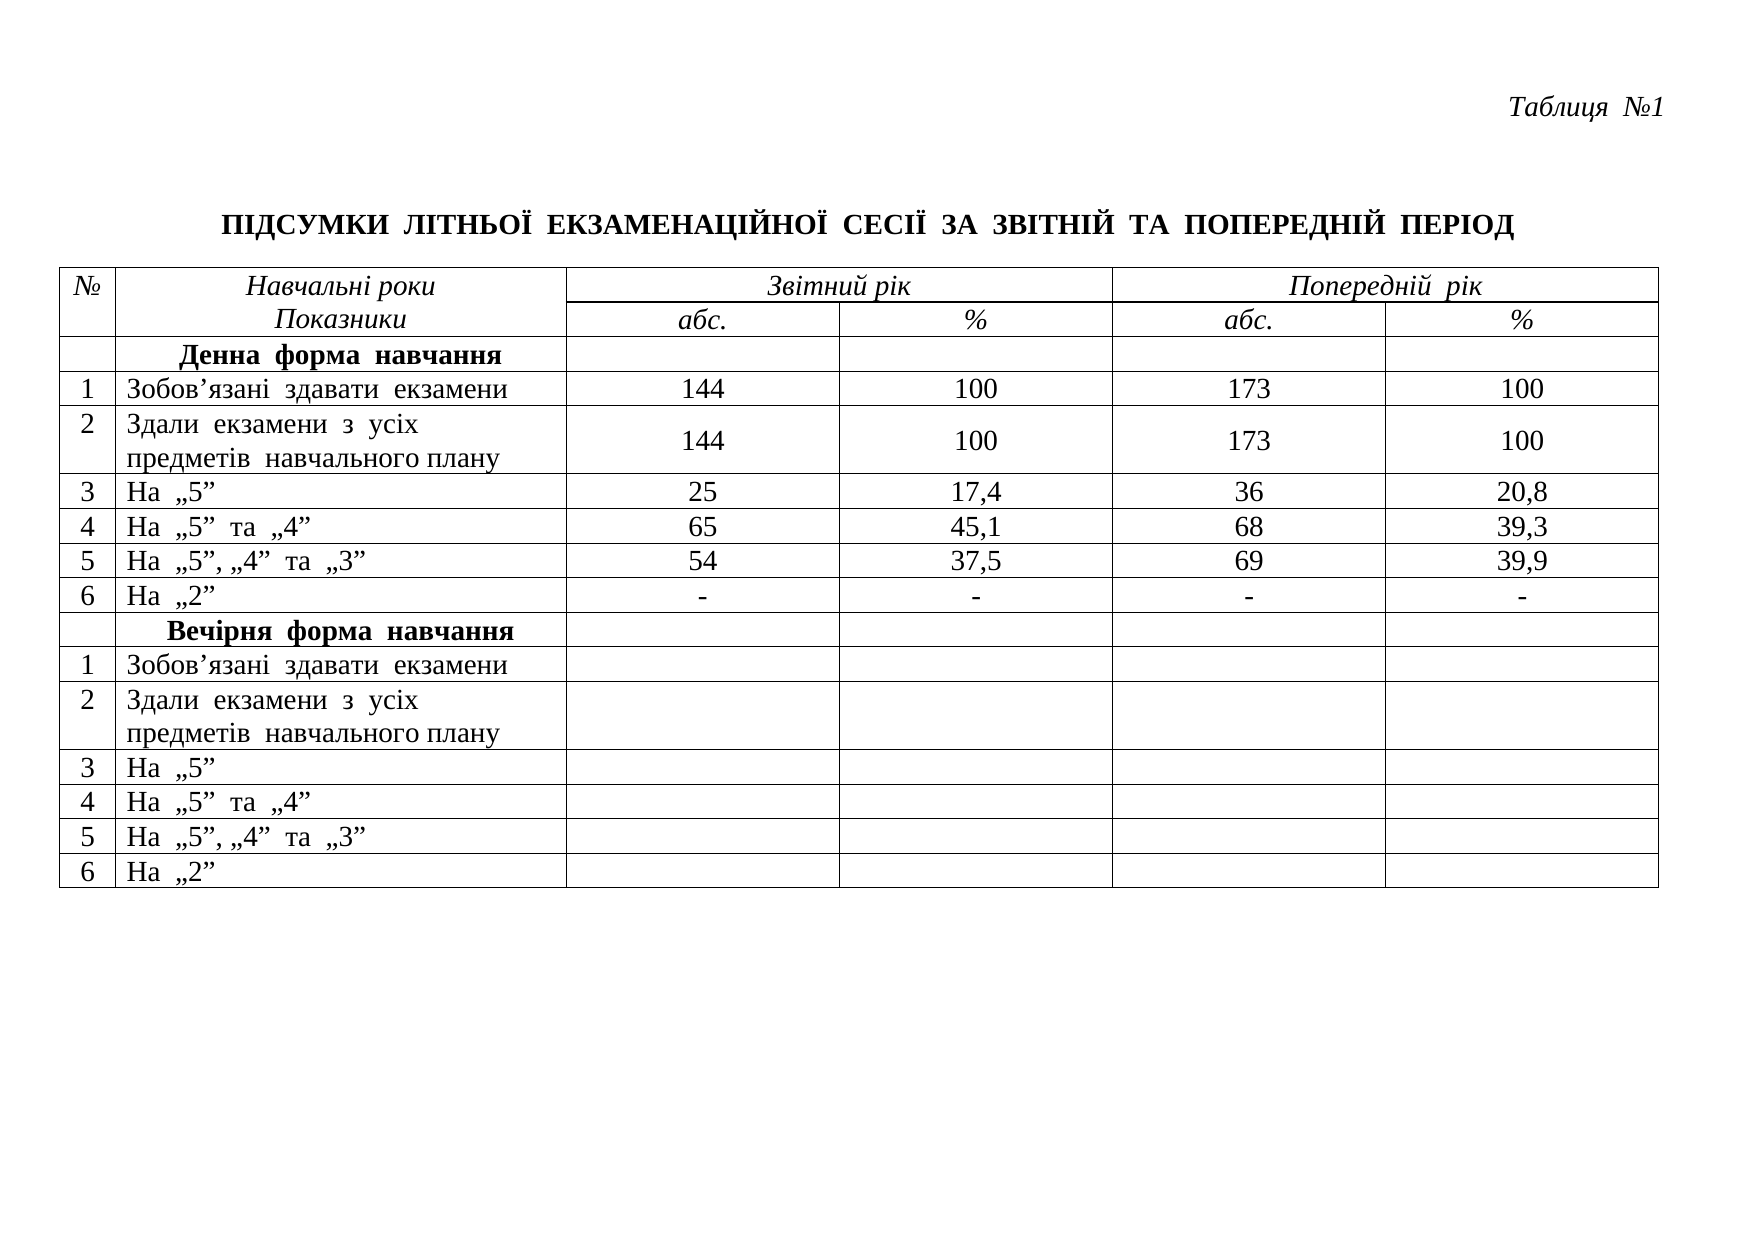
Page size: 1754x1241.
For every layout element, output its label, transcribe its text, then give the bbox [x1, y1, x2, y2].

table_cell [1386, 854, 1658, 887]
table_cell [567, 647, 839, 681]
table_cell [840, 785, 1112, 818]
table_cell 100 [840, 372, 1112, 405]
table_cell Здали екзамени з усіх предметів навчального плану [116, 682, 566, 749]
table_cell [1113, 337, 1385, 371]
table_cell [567, 854, 839, 887]
table_cell [840, 854, 1112, 887]
table_cell 25 [567, 474, 839, 508]
table_cell 6 [60, 854, 115, 887]
table_cell На „2” [116, 578, 566, 612]
table_cell 65 [567, 509, 839, 542]
table_cell [1113, 785, 1385, 818]
table_cell На „5”, „4” та „3” [116, 544, 566, 577]
table_cell 5 [60, 544, 115, 577]
table_cell 4 [60, 785, 115, 818]
table_cell 68 [1113, 509, 1385, 542]
table_cell 173 [1113, 372, 1385, 405]
table_cell На „5” [116, 474, 566, 508]
table_cell [567, 613, 839, 646]
table_cell [840, 750, 1112, 783]
table_cell 100 [1386, 406, 1658, 473]
table_cell 69 [1113, 544, 1385, 577]
table_cell 37,5 [840, 544, 1112, 577]
table_cell [567, 750, 839, 783]
table_cell Денна форма навчання [116, 337, 566, 371]
table_cell % [840, 303, 1112, 336]
table_cell [1386, 750, 1658, 783]
table_cell 45,1 [840, 509, 1112, 542]
table_cell 17,4 [840, 474, 1112, 508]
table_cell - [1386, 578, 1658, 612]
table_cell [1386, 682, 1658, 749]
table_cell [840, 682, 1112, 749]
table_cell [60, 337, 115, 371]
table_cell [60, 613, 115, 646]
table_cell [567, 337, 839, 371]
table_cell 5 [60, 819, 115, 853]
table_cell 3 [60, 474, 115, 508]
table_cell - [840, 578, 1112, 612]
table_cell На „5” та „4” [116, 785, 566, 818]
table_cell 144 [567, 406, 839, 473]
table_cell [840, 337, 1112, 371]
table_cell 2 [60, 682, 115, 749]
table_cell % [1386, 303, 1658, 336]
table_cell 20,8 [1386, 474, 1658, 508]
table_cell На „5”, „4” та „3” [116, 819, 566, 853]
table_cell абс. [1113, 303, 1385, 336]
table_cell 1 [60, 372, 115, 405]
table_cell [840, 613, 1112, 646]
table_cell [1113, 750, 1385, 783]
table_cell [840, 647, 1112, 681]
table_cell На „2” [116, 854, 566, 887]
table_cell 100 [1386, 372, 1658, 405]
table_cell [1113, 682, 1385, 749]
table_cell Зобов’язані здавати екзамени [116, 372, 566, 405]
table_header Попередній рік [1113, 268, 1658, 301]
table_cell [1386, 785, 1658, 818]
table_cell 4 [60, 509, 115, 542]
table_cell 54 [567, 544, 839, 577]
table_cell [567, 785, 839, 818]
table_cell На „5” [116, 750, 566, 783]
table_cell 36 [1113, 474, 1385, 508]
table_cell 2 [60, 406, 115, 473]
table_cell [840, 819, 1112, 853]
table_cell абс. [567, 303, 839, 336]
table_cell [1386, 647, 1658, 681]
table_cell Здали екзамени з усіх предметів навчального плану [116, 406, 566, 473]
table_cell [1113, 613, 1385, 646]
table_cell Зобов’язані здавати екзамени [116, 647, 566, 681]
table_cell 100 [840, 406, 1112, 473]
table_header Звітний рік [567, 268, 1112, 301]
table_cell 173 [1113, 406, 1385, 473]
text ПІДСУМКИ ЛІТНЬОЇ ЕКЗАМЕНАЦІЙНОЇ СЕСІЇ ЗА ЗВІТНІЙ ТА ПОПЕРЕДНІЙ ПЕРІОД [71, 207, 1665, 241]
table_header № [60, 268, 115, 336]
table_cell [1113, 647, 1385, 681]
table_cell 144 [567, 372, 839, 405]
table_cell 3 [60, 750, 115, 783]
table_cell - [567, 578, 839, 612]
table_cell [1386, 613, 1658, 646]
table_cell [1386, 819, 1658, 853]
table_cell 39,9 [1386, 544, 1658, 577]
table_cell Вечірня форма навчання [116, 613, 566, 646]
table_cell [1386, 337, 1658, 371]
table_cell [1113, 819, 1385, 853]
table_cell [567, 819, 839, 853]
table_cell На „5” та „4” [116, 509, 566, 542]
text Таблиця №1 [71, 89, 1665, 122]
table_cell [567, 682, 839, 749]
table_cell 6 [60, 578, 115, 612]
table_cell 1 [60, 647, 115, 681]
table_cell 39,3 [1386, 509, 1658, 542]
table_cell [1113, 854, 1385, 887]
table_header Навчальні роки Показники [116, 268, 566, 336]
table_cell - [1113, 578, 1385, 612]
